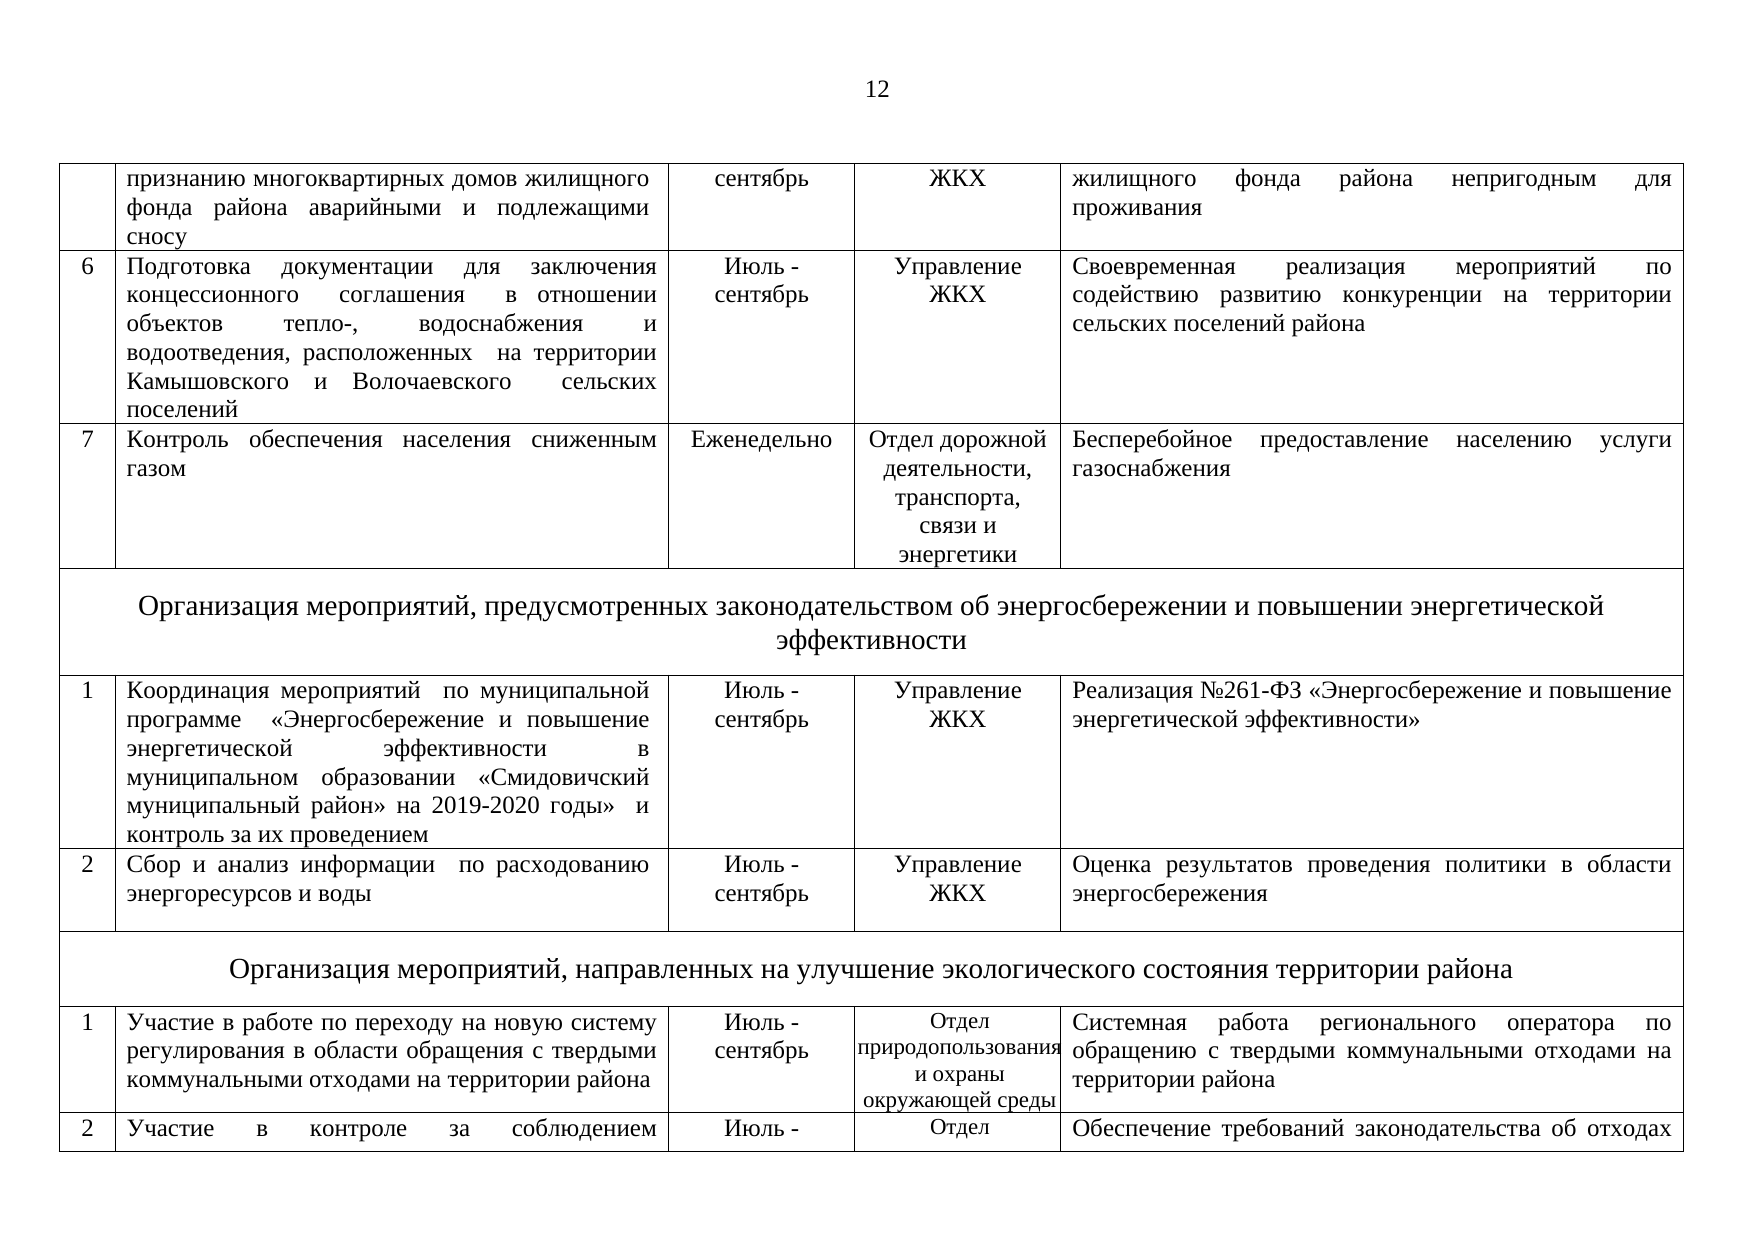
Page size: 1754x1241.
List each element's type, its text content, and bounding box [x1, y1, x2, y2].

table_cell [1061, 1113, 1683, 1151]
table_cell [1061, 164, 1683, 250]
table_cell 1 [60, 1007, 115, 1112]
table_cell Июль - сентябрь [669, 1007, 854, 1112]
table_cell Бесперебойное предоставление населению услуги газоснабжения [1061, 424, 1683, 568]
table_cell 5 [60, 164, 115, 250]
table_cell Координация мероприятий по муниципальной программе «Энергосбережение и повышение энергетической эффективности в муниципальном образовании «Смидовичский муниципальный район» на 2019-2020 годы» и контроль за их проведением [116, 676, 668, 848]
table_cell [116, 164, 668, 250]
table_cell Участие в работе по переходу на новую систему регулирования в области обращения с твердыми коммунальными отходами на территории района [116, 1007, 668, 1112]
table_cell Еженедельно [669, 424, 854, 568]
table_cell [855, 1113, 1060, 1151]
table_cell Системная работа регионального оператора по обращению с твердыми коммунальными отходами на территории района [1061, 1007, 1683, 1112]
table_cell 2 [60, 849, 115, 931]
table_cell Организация мероприятий, направленных на улучшение экологического состояния территории района [60, 932, 1683, 1006]
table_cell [116, 1113, 668, 1151]
table_cell Июль - сентябрь [669, 676, 854, 848]
table_cell 6 [60, 251, 115, 423]
table_cell Отдел природопользования и охраны окружающей среды [855, 1007, 1060, 1112]
table_cell Контроль обеспечения населения сниженным газом [116, 424, 668, 568]
table_cell Оценка результатов проведения политики в области энергосбережения [1061, 849, 1683, 931]
table_cell Управление ЖКХ [855, 676, 1060, 848]
table_cell Подготовка документации для заключения концессионного соглашения в отношении объектов тепло-, водоснабжения и водоотведения, расположенных на территории Камышовского и Волочаевского сельских поселений [116, 251, 668, 423]
table_cell Реализация №261-ФЗ «Энергосбережение и повышение энергетической эффективности» [1061, 676, 1683, 848]
table_cell Организация мероприятий, предусмотренных законодательством об энергосбережении и повышении энергетической эффективности [60, 569, 1683, 674]
table_cell Июль - сентябрь [669, 251, 854, 423]
table_cell Июль - сентябрь [669, 849, 854, 931]
table_cell Своевременная реализация мероприятий по содействию развитию конкуренции на территории сельских поселений района [1061, 251, 1683, 423]
table_cell Июль - сентябрь [669, 1113, 854, 1151]
table_cell 1 [60, 676, 115, 848]
table_cell Июль - сентябрь [669, 164, 854, 250]
table_cell 2 [60, 1113, 115, 1151]
table_cell Управление ЖКХ [855, 251, 1060, 423]
table_cell Управление ЖКХ [855, 849, 1060, 931]
table_cell 7 [60, 424, 115, 568]
table_cell Сбор и анализ информации по расходованию энергоресурсов и воды [116, 849, 668, 931]
table_cell Управление ЖКХ [855, 164, 1060, 250]
table_cell Отдел дорожной деятельности, транспорта, связи и энергетики [855, 424, 1060, 568]
